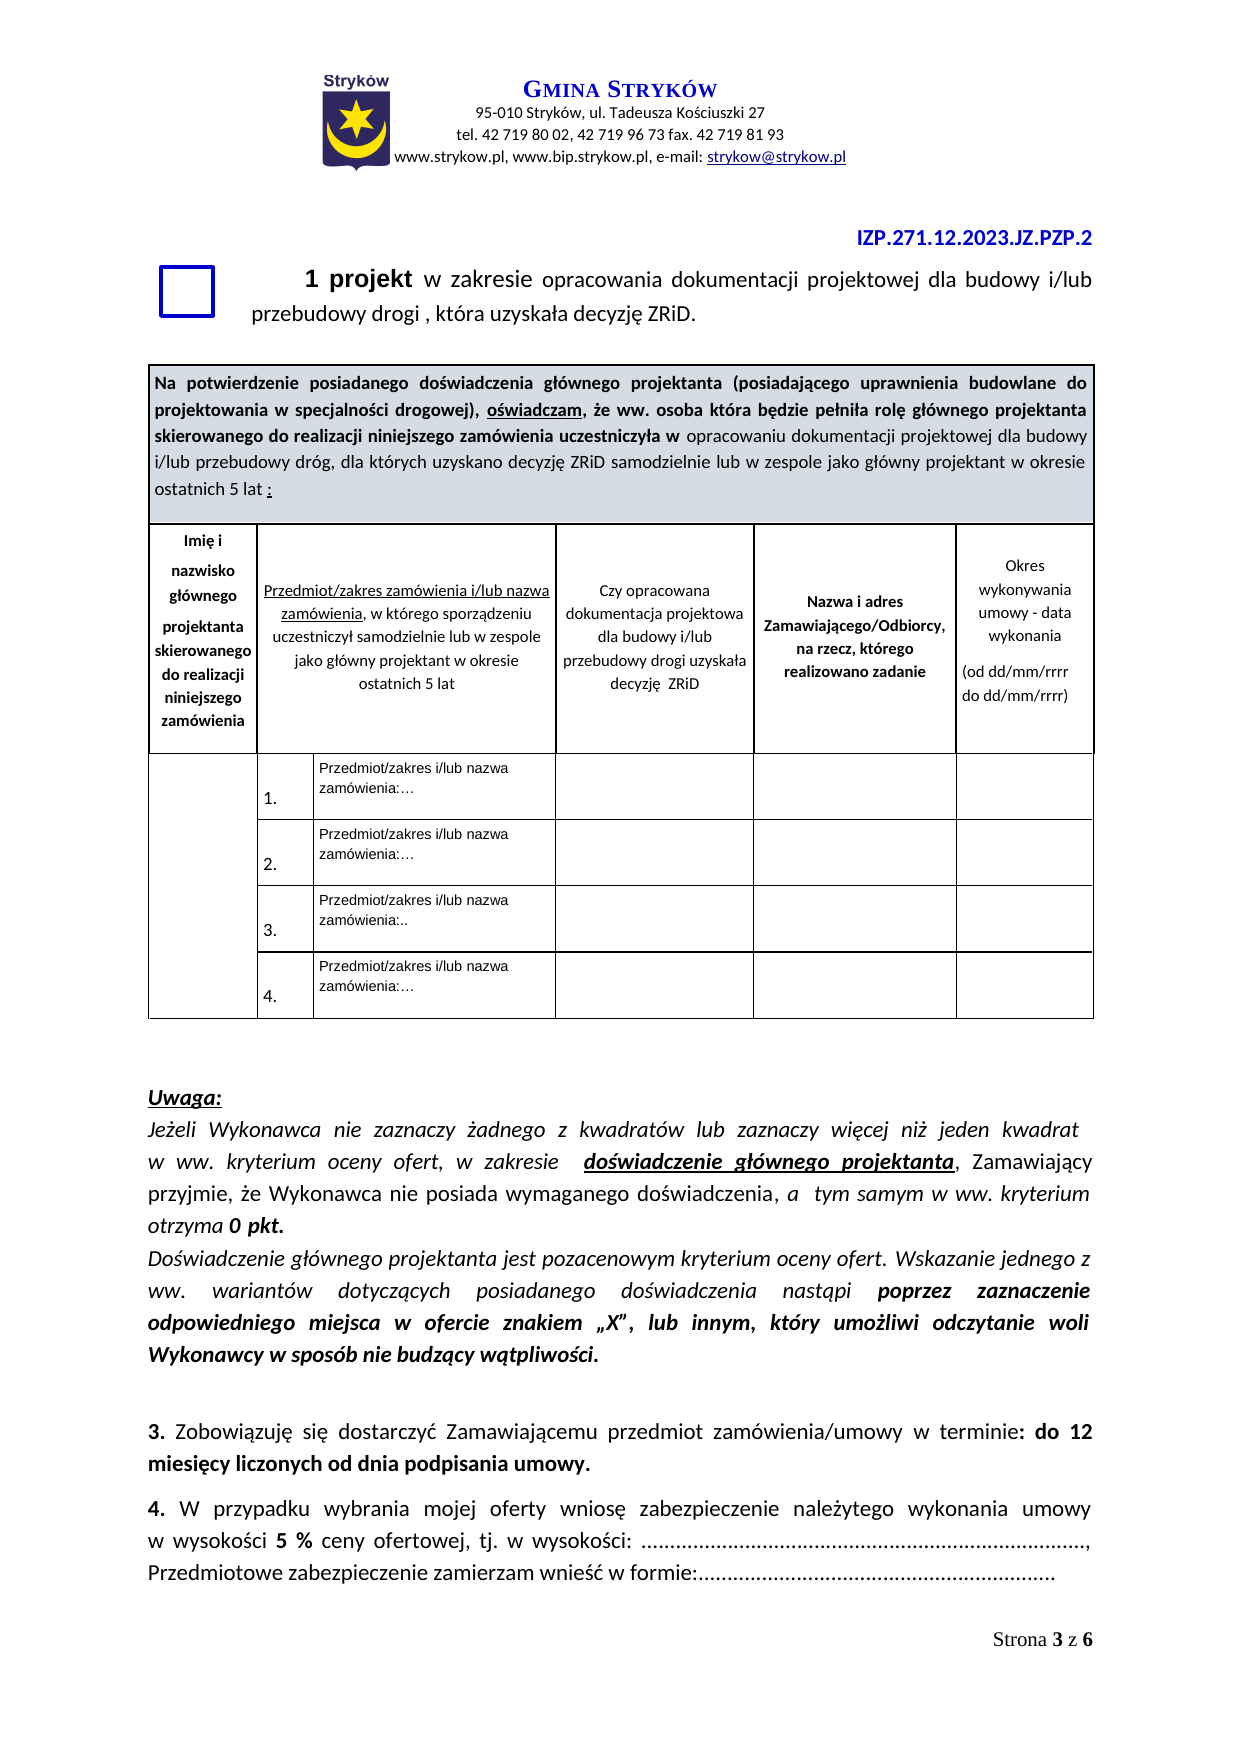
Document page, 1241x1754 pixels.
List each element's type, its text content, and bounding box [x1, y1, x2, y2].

table_cell 2. [258, 820, 313, 885]
table_cell 4. [258, 953, 313, 1017]
table_cell Przedmiot/zakres i/lub nazwa zamówienia:.. [314, 886, 555, 951]
table_cell Przedmiot/zakres i/lub nazwa zamówienia:… [314, 754, 555, 819]
table_cell [556, 820, 753, 885]
text Jeżeli Wykonawca nie zaznaczy żadnego z kwadratów lub zaznaczy więcej niż jeden kwadrat w ww. kryterium oceny ofert, w zakresie doświadczenie głównego projektanta, Zamawiający przyjmie, że Wykonawca nie posiada wymaganego doświadczenia, a tym samym w ww. kryterium otrzyma 0 pkt. [148, 1115, 1093, 1239]
text Uwaga: [148, 1083, 1093, 1111]
table_cell [754, 886, 956, 951]
table_cell 1. [258, 754, 313, 819]
table_cell [754, 820, 956, 885]
table_cell [957, 753, 1093, 819]
text 4. W przypadku wybrania mojej oferty wniosę zabezpieczenie należytego wykonania umowy w wysokości 5 % ceny ofertowej, tj. w wysokości: ............................................................................., Przedmiotowe zabezpieczenie zamierzam wnieść w formie:.............................................................. [148, 1494, 1093, 1586]
table_cell Przedmiot/zakres i/lub nazwa zamówienia:… [314, 820, 555, 885]
table_cell [957, 819, 1093, 885]
text 3. Zobowiązuję się dostarczyć Zamawiającemu przedmiot zamówienia/umowy w terminie: do 12 miesięcy liczonych od dnia podpisania umowy. [148, 1417, 1093, 1477]
table_cell [754, 953, 956, 1017]
table_cell [556, 754, 753, 819]
table_cell [556, 886, 753, 951]
table_cell Nazwa i adres Zamawiającego/Odbiorcy, na rzecz, którego realizowano zadanie [755, 525, 955, 753]
table_cell Imię i nazwisko głównego projektanta skierowanego do realizacji niniejszego zamówienia [150, 525, 256, 753]
table_cell [957, 951, 1093, 1017]
table_header Na potwierdzenie posiadanego doświadczenia głównego projektanta (posiadającego uprawnienia budowlane do projektowania w specjalności drogowej), oświadczam, że ww. osoba która będzie pełniła rolę głównego projektanta skierowanego do realizacji niniejszego zamówienia uczestniczyła w opracowaniu dokumentacji projektowej dla budowy i/lub przebudowy dróg, dla których uzyskano decyzję ZRiD samodzielnie lub w zespole jako główny projektant w okresie ostatnich 5 lat : [150, 366, 1093, 522]
table_cell [556, 953, 753, 1017]
text Doświadczenie głównego projektanta jest pozacenowym kryterium oceny ofert. Wskazanie jednego z ww. wariantów dotyczących posiadanego doświadczenia nastąpi poprzez zaznaczenie odpowiedniego miejsca w ofercie znakiem „X”, lub innym, który umożliwi odczytanie woli Wykonawcy w sposób nie budzący wątpliwości. [148, 1244, 1093, 1368]
table_cell [149, 754, 257, 1017]
picture [322, 75, 390, 172]
table_cell Przedmiot/zakres zamówienia i/lub nazwa zamówienia, w którego sporządzeniu uczestniczył samodzielnie lub w zespole jako główny projektant w okresie ostatnich 5 lat [258, 525, 555, 753]
table_cell 3. [258, 886, 313, 951]
table_cell Przedmiot/zakres i/lub nazwa zamówienia:… [314, 953, 555, 1017]
text 1 projekt w zakresie opracowania dokumentacji projektowej dla budowy i/lub przebudowy drogi , która uzyskała decyzję ZRiD. [148, 263, 1093, 327]
table_cell [754, 754, 956, 819]
table_cell [957, 885, 1093, 951]
table_cell Okres wykonywania umowy - data wykonania (od dd/mm/rrrr do dd/mm/rrrr) [957, 525, 1093, 753]
table_cell Czy opracowana dokumentacja projektowa dla budowy i/lub przebudowy drogi uzyskała decyzję ZRiD [557, 525, 753, 753]
